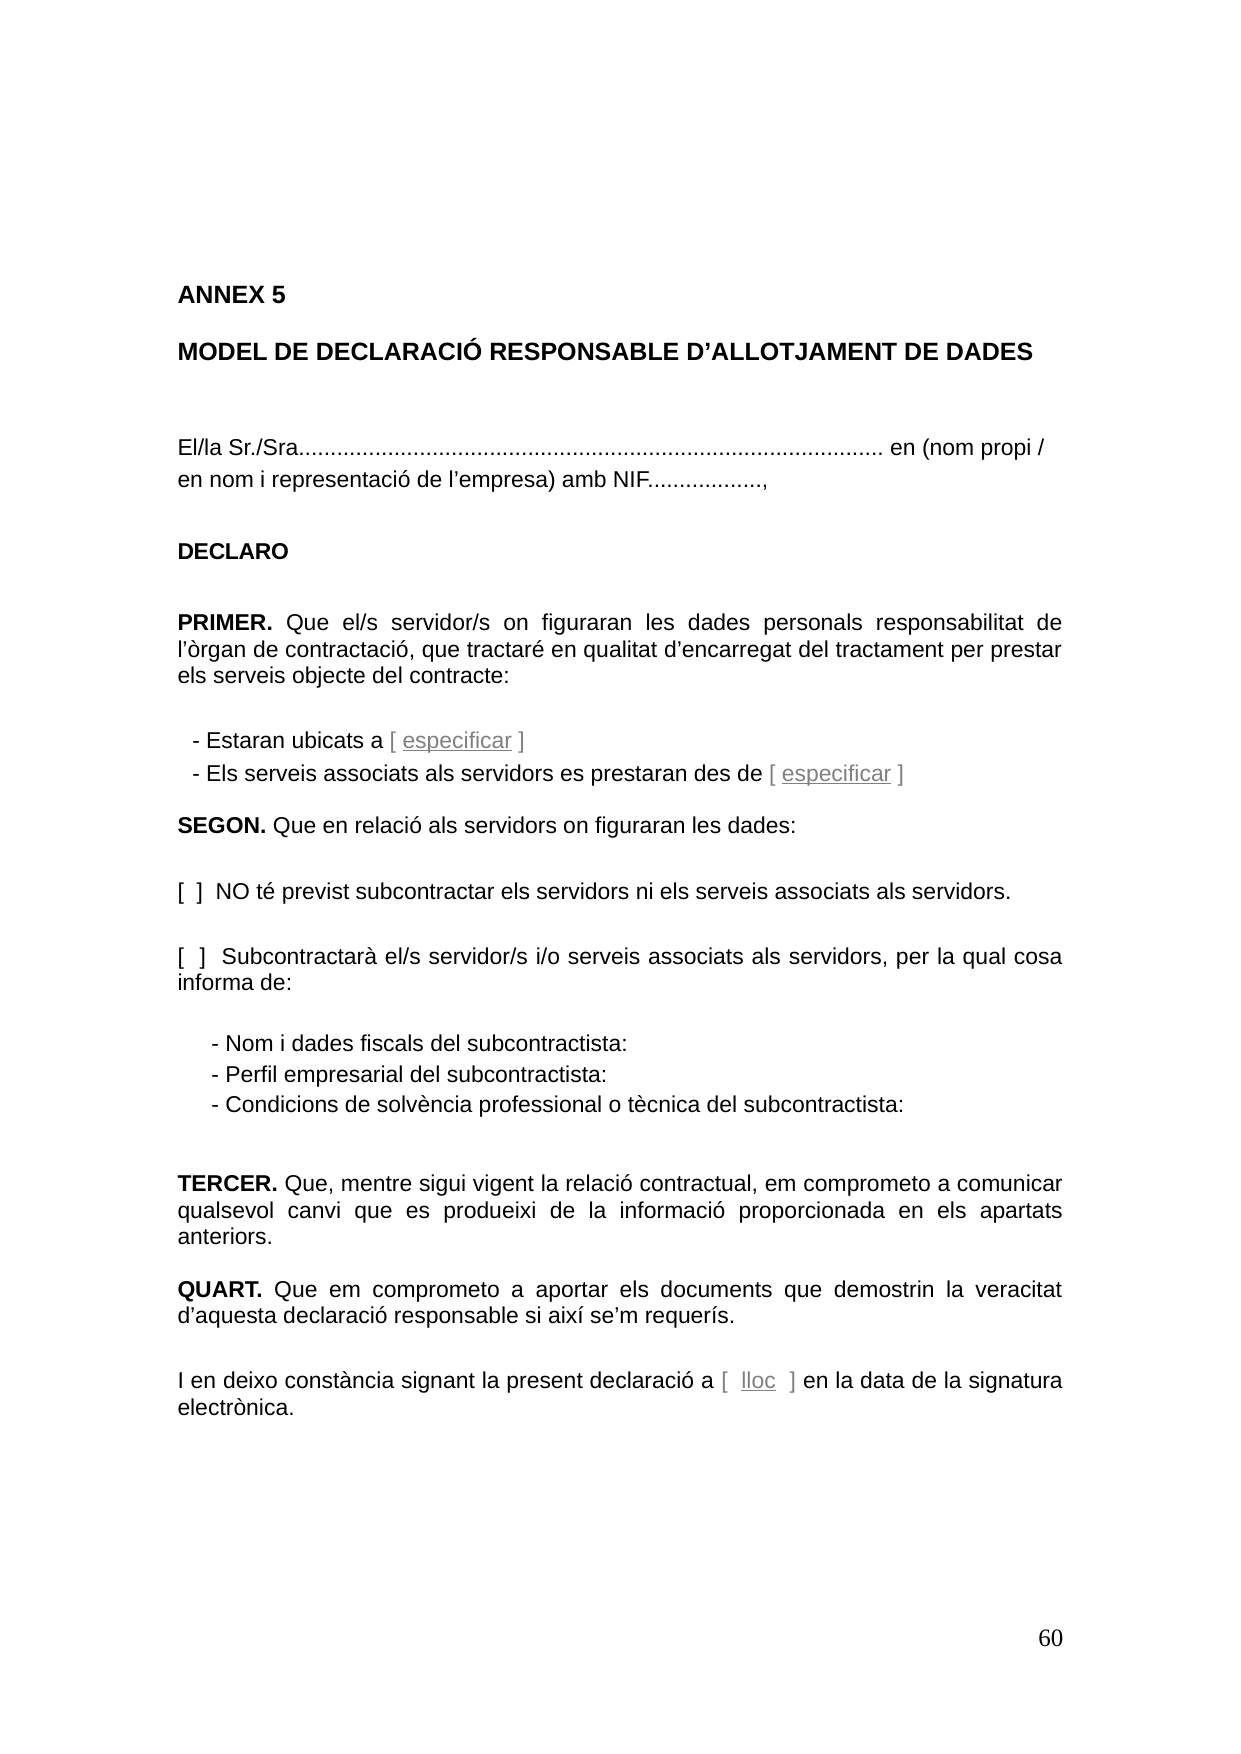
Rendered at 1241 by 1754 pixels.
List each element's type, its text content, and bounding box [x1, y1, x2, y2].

text en nom i representació de l’empresa) amb NIF.................., [177, 466, 1063, 493]
text [ ] Subcontractarà el/s servidor/s i/o serveis associats als servidors, per la qual cosa informa de: [177, 943, 1063, 996]
text MODEL DE DECLARACIÓ RESPONSABLE D’ALLOTJAMENT DE DADES [177, 337, 1063, 366]
text - Estaran ubicats a [ especificar ] [192, 727, 1063, 753]
text QUART. Que em comprometo a aportar els documents que demostrin la veracitat d’aquesta declaració responsable si així se’m requerís. [177, 1276, 1063, 1328]
text El/la Sr./Sra............................................................................................ en (nom propi / [177, 434, 1063, 460]
text TERCER. Que, mentre sigui vigent la relació contractual, em comprometo a comunicar qualsevol canvi que es produeixi de la informació proporcionada en els apartats anteriors. [177, 1170, 1063, 1249]
text PRIMER. Que el/s servidor/s on figuraran les dades personals responsabilitat de l’òrgan de contractació, que tractaré en qualitat d’encarregat del tractament per prestar els serveis objecte del contracte: [177, 609, 1063, 688]
text ANNEX 5 [177, 280, 1063, 308]
text SEGON. Que en relació als servidors on figuraran les dades: [177, 812, 1063, 839]
text [ ] NO té previst subcontractar els servidors ni els serveis associats als servidors. [177, 878, 1063, 904]
text - Perfil empresarial del subcontractista: [192, 1061, 1063, 1087]
text - Condicions de solvència professional o tècnica del subcontractista: [192, 1091, 1063, 1118]
text I en deixo constància signant la present declaració a [ lloc ] en la data de la signatura electrònica. [177, 1367, 1063, 1420]
subtitle DECLARO [177, 538, 1063, 564]
text - Els serveis associats als servidors es prestaran des de [ especificar ] [192, 760, 1063, 786]
text - Nom i dades fiscals del subcontractista: [192, 1030, 1063, 1057]
